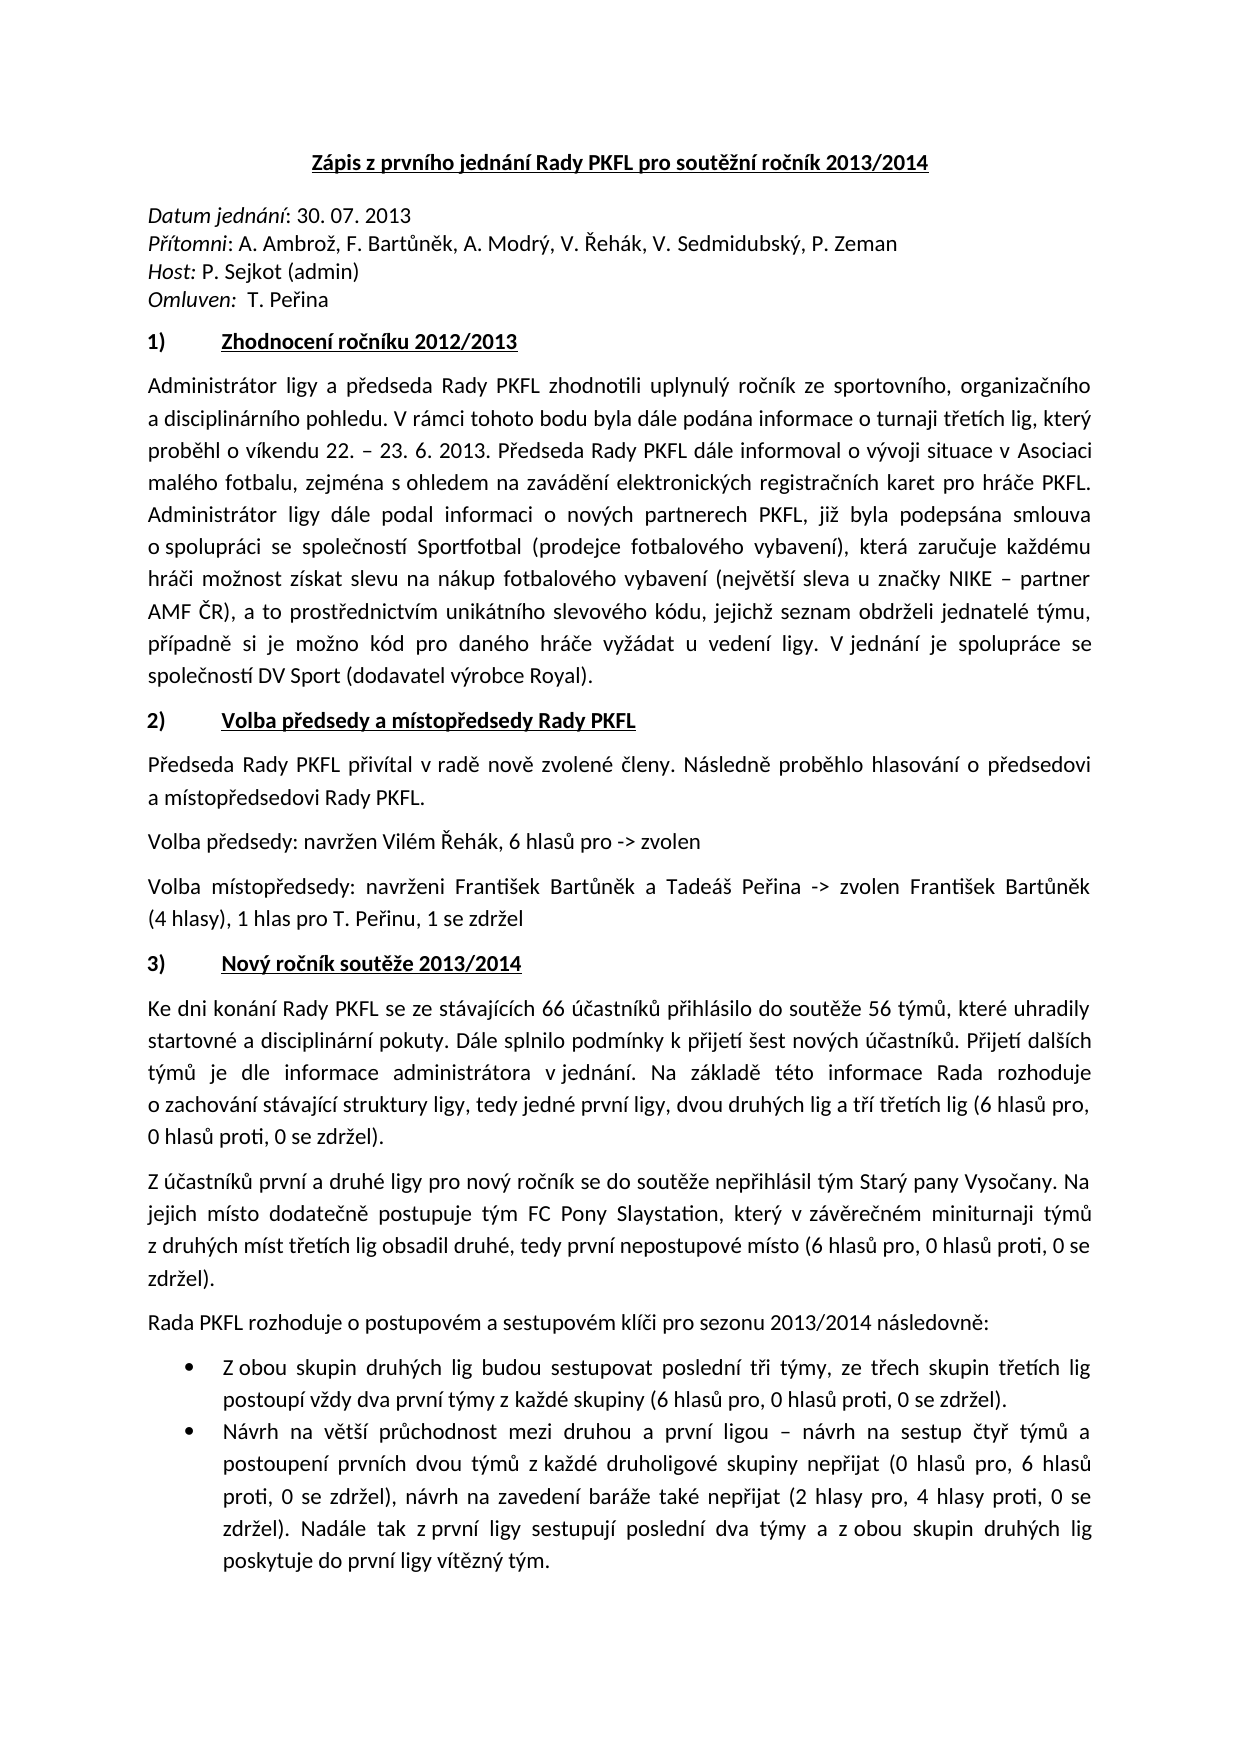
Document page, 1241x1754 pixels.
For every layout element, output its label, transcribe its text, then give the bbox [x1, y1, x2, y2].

list Návrh na větší průchodnost mezi druhou a první ligou – návrh na sestup čtyř týmů a postoupení prvních dvou týmů z každé druholigové skupiny nepřijat (0 hlasů pro, 6 hlasů proti, 0 se zdržel), návrh na zavedení baráže také nepřijat (2 hlasy pro, 4 hlasy proti, 0 se zdržel). Nadále tak z první ligy sestupují poslední dva týmy a z obou skupin druhých lig poskytuje do první ligy vítězný tým. [185, 1417, 1092, 1574]
list Z obou skupin druhých lig budou sestupovat poslední tři týmy, ze třech skupin třetích lig postoupí vždy dva první týmy z každé skupiny (6 hlasů pro, 0 hlasů proti, 0 se zdržel). [185, 1353, 1092, 1413]
text Host: P. Sejkot (admin) [148, 257, 1092, 285]
text Administrátor ligy a předseda Rady PKFL zhodnotili uplynulý ročník ze sportovního, organizačního a disciplinárního pohledu. V rámci tohoto bodu byla dále podána informace o turnaji třetích lig, který proběhl o víkendu 22. – 23. 6. 2013. Předseda Rady PKFL dále informoval o vývoji situace v Asociaci malého fotbalu, zejména s ohledem na zavádění elektronických registračních karet pro hráče PKFL. Administrátor ligy dále podal informaci o nových partnerech PKFL, již byla podepsána smlouva o spolupráci se společností Sportfotbal (prodejce fotbalového vybavení), která zaručuje každému hráči možnost získat slevu na nákup fotbalového vybavení (největší sleva u značky NIKE – partner AMF ČR), a to prostřednictvím unikátního slevového kódu, jejichž seznam obdrželi jednatelé týmu, případně si je možno kód pro daného hráče vyžádat u vedení ligy. V jednání je spolupráce se společností DV Sport (dodavatel výrobce Royal). [148, 371, 1092, 689]
text Přítomni: A. Ambrož, F. Bartůněk, A. Modrý, V. Řehák, V. Sedmidubský, P. Zeman [148, 229, 1092, 257]
text Datum jednání: 30. 07. 2013 [148, 201, 1092, 229]
text Předseda Rady PKFL přivítal v radě nově zvolené členy. Následně proběhlo hlasování o předsedovi a místopředsedovi Rady PKFL. [148, 751, 1092, 811]
text Omluven: T. Peřina [148, 285, 1092, 313]
text Z účastníků první a druhé ligy pro nový ročník se do soutěže nepřihlásil tým Starý pany Vysočany. Na jejich místo dodatečně postupuje tým FC Pony Slaystation, který v závěrečném miniturnaji týmů z druhých míst třetích lig obsadil druhé, tedy první nepostupové místo (6 hlasů pro, 0 hlasů proti, 0 se zdržel). [148, 1167, 1092, 1292]
list Nový ročník soutěže 2013/2014 [147, 949, 1092, 977]
list Volba předsedy a místopředsedy Rady PKFL [147, 706, 1092, 734]
text Volba předsedy: navržen Vilém Řehák, 6 hlasů pro -> zvolen [148, 827, 1092, 855]
text Volba místopředsedy: navrženi František Bartůněk a Tadeáš Peřina -> zvolen František Bartůněk (4 hlasy), 1 hlas pro T. Peřinu, 1 se zdržel [148, 872, 1092, 932]
text Ke dni konání Rady PKFL se ze stávajících 66 účastníků přihlásilo do soutěže 56 týmů, které uhradily startovné a disciplinární pokuty. Dále splnilo podmínky k přijetí šest nových účastníků. Přijetí dalších týmů je dle informace administrátora v jednání. Na základě této informace Rada rozhoduje o zachování stávající struktury ligy, tedy jedné první ligy, dvou druhých lig a tří třetích lig (6 hlasů pro, 0 hlasů proti, 0 se zdržel). [148, 994, 1092, 1150]
text Rada PKFL rozhoduje o postupovém a sestupovém klíči pro sezonu 2013/2014 následovně: [148, 1308, 1092, 1336]
text Zápis z prvního jednání Rady PKFL pro soutěžní ročník 2013/2014 [148, 148, 1092, 176]
list Zhodnocení ročníku 2012/2013 [147, 327, 1092, 355]
